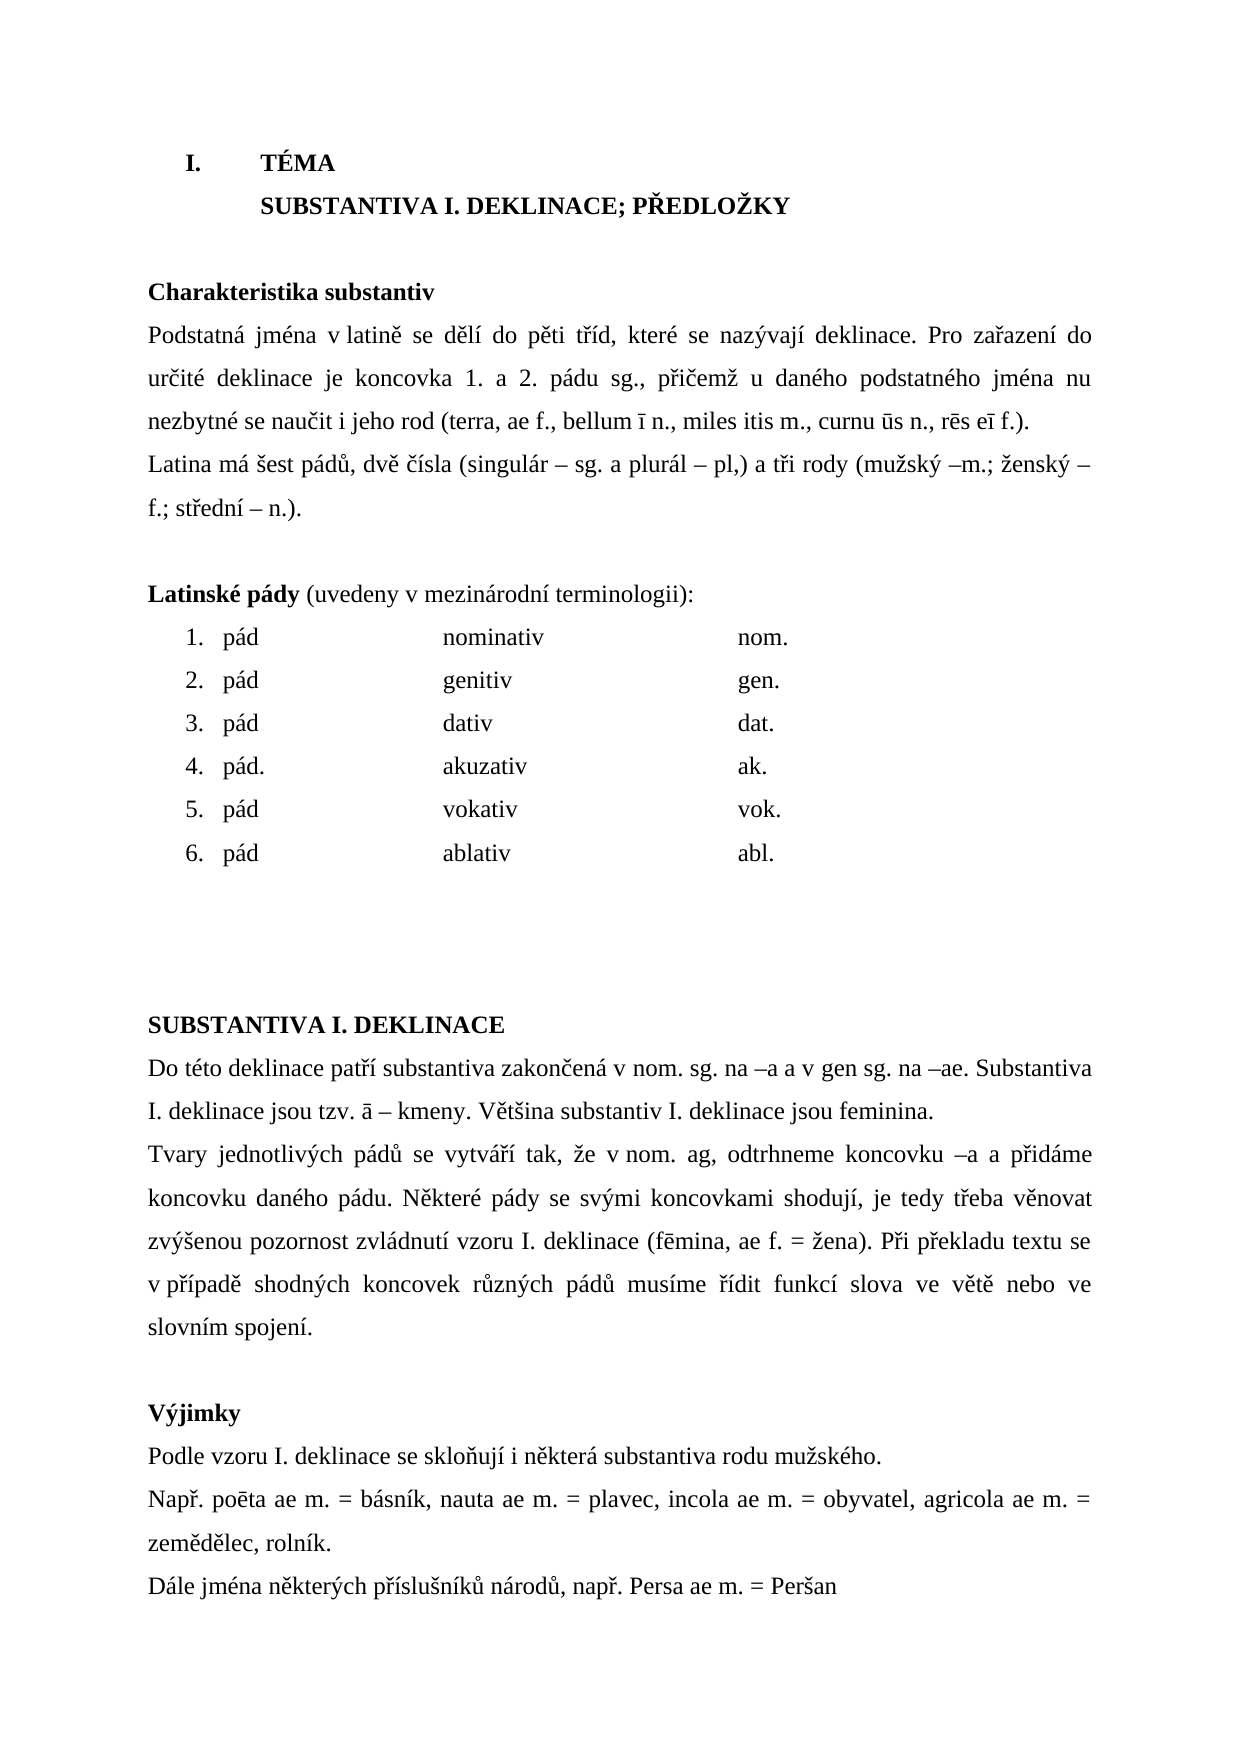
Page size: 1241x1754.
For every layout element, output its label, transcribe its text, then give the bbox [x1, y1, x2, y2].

list pád vokativ vok. [185, 794, 1093, 823]
text Tvary jednotlivých pádů se vytváří tak, že v nom. ag, odtrhneme koncovku –a a přidáme koncovku daného pádu. Některé pády se svými koncovkami shodují, je tedy třeba věnovat zvýšenou pozornost zvládnutí vzoru I. deklinace (fēmina, ae f. = žena). Při překladu textu se v případě shodných koncovek různých pádů musíme řídit funkcí slova ve větě nebo ve slovním spojení. [148, 1139, 1093, 1341]
text Latina má šest pádů, dvě čísla (singulár – sg. a plurál – pl,) a tři rody (mužský –m.; ženský – f.; střední – n.). [148, 449, 1093, 521]
list SUBSTANTIVA I. DEKLINACE; PŘEDLOŽKY [260, 191, 1093, 219]
list TÉMA [185, 148, 1093, 176]
text Podle vzoru I. deklinace se skloňují i některá substantiva rodu mužského. [148, 1441, 1093, 1470]
list pád nominativ nom. [185, 622, 1093, 651]
text Podstatná jména v latině se dělí do pěti tříd, které se nazývají deklinace. Pro zařazení do určité deklinace je koncovka 1. a 2. pádu sg., přičemž u daného podstatného jména nu nezbytné se naučit i jeho rod (terra, ae f., bellum ī n., miles itis m., curnu ūs n., rēs eī f.). [148, 320, 1093, 435]
list pád ablativ abl. [185, 838, 1093, 866]
text Do této deklinace patří substantiva zakončená v nom. sg. na –a a v gen sg. na –ae. Substantiva I. deklinace jsou tzv. ā – kmeny. Většina substantiv I. deklinace jsou feminina. [148, 1053, 1093, 1125]
list pád genitiv gen. [185, 665, 1093, 694]
text SUBSTANTIVA I. DEKLINACE [148, 1010, 1093, 1039]
text Výjimky [148, 1398, 1093, 1427]
text Dále jména některých příslušníků národů, např. Persa ae m. = Peršan [148, 1571, 1093, 1599]
list pád. akuzativ ak. [185, 751, 1093, 780]
text Charakteristika substantiv [148, 277, 1093, 306]
text Latinské pády (uvedeny v mezinárodní terminologii): [148, 579, 1093, 608]
list pád dativ dat. [185, 708, 1093, 737]
text Např. poēta ae m. = básník, nauta ae m. = plavec, incola ae m. = obyvatel, agricola ae m. = zemědělec, rolník. [148, 1484, 1093, 1556]
